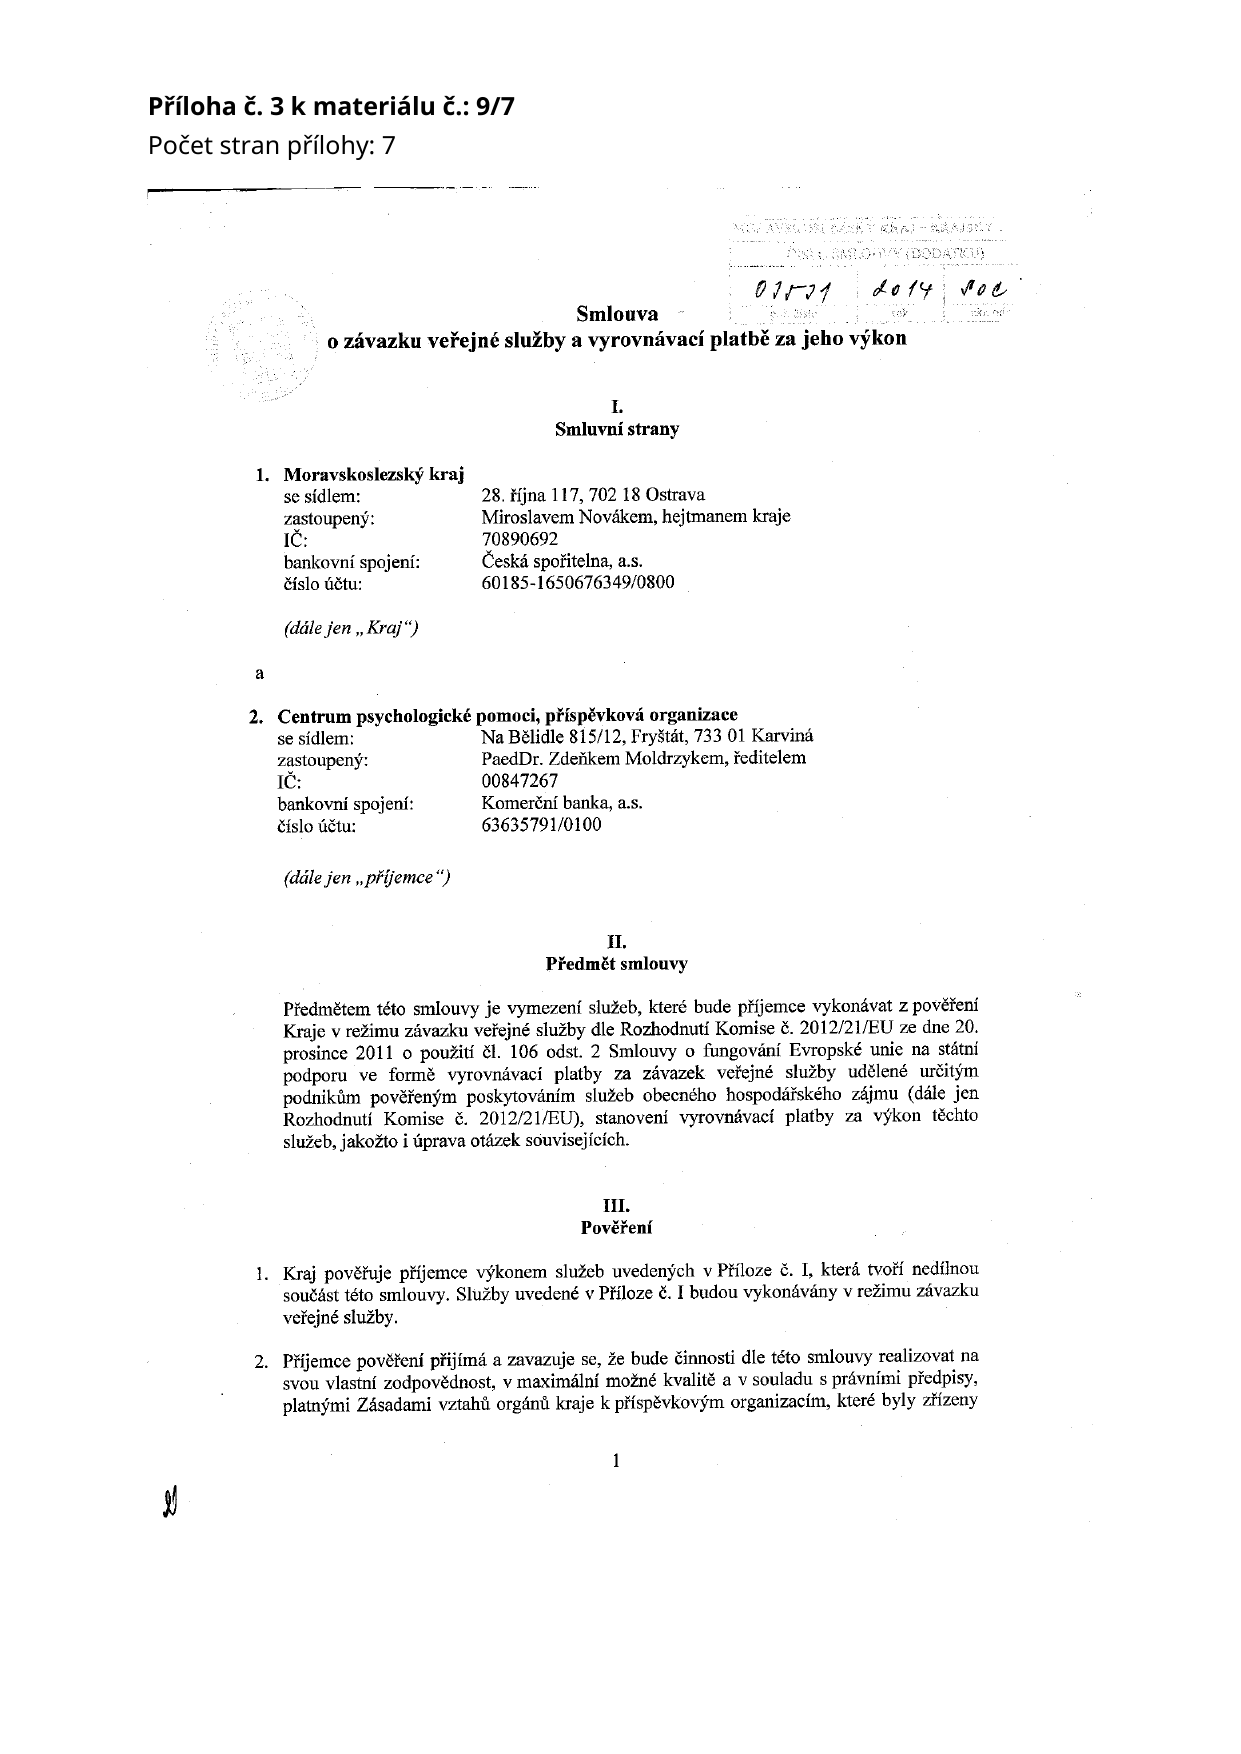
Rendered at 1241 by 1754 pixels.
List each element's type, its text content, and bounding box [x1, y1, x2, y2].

text Počet stran přílohy: 7 [148, 128, 1092, 162]
text Příloha č. 3 k materiálu č.: 9/7 [148, 89, 1092, 123]
